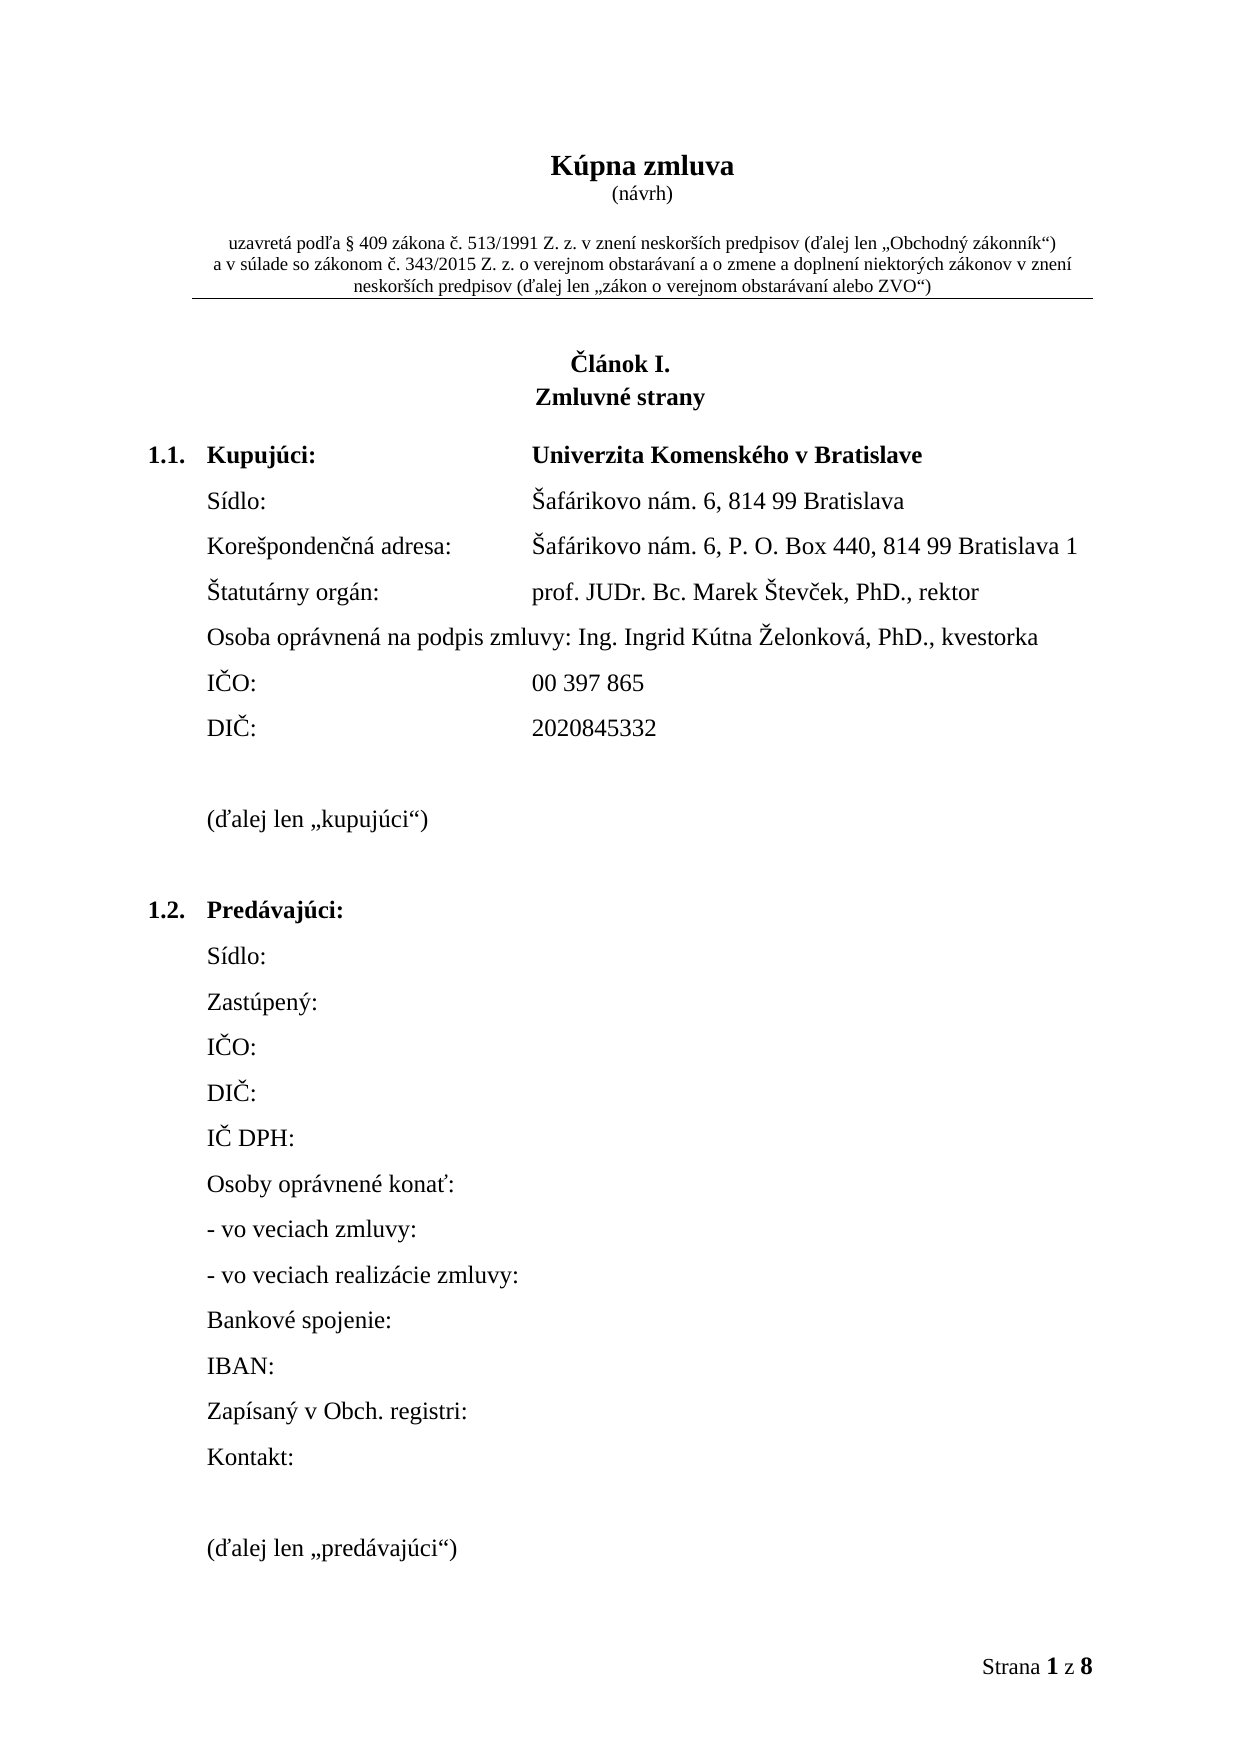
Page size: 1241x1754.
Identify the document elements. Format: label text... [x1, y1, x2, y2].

text Štatutárny orgán: prof. JUDr. Bc. Marek Števček, PhD., rektor [207, 577, 1093, 606]
list (ďalej len „kupujúci“) [207, 804, 1093, 833]
text Osoba oprávnená na podpis zmluvy: Ing. Ingrid Kútna Želonková, PhD., kvestorka [207, 622, 1093, 651]
text - vo veciach realizácie zmluvy: [207, 1260, 1093, 1288]
text Kúpna zmluva [192, 148, 1093, 181]
list IČO: [207, 1032, 1093, 1061]
text Sídlo: Šafárikovo nám. 6, 814 99 Bratislava [207, 486, 1093, 515]
list Zastúpený: [207, 987, 1093, 1015]
list Kupujúci: Univerzita Komenského v Bratislave [148, 440, 1093, 469]
list IČ DPH: [207, 1123, 1093, 1152]
text Korešpondenčná adresa: Šafárikovo nám. 6, P. O. Box 440, 814 99 Bratislava 1 [207, 531, 1093, 560]
list Kontakt: [207, 1442, 1093, 1471]
text DIČ: 2020845332 [207, 713, 1093, 742]
list Osoby oprávnené konať: [207, 1169, 1093, 1197]
list (ďalej len „predávajúci“) [207, 1533, 1093, 1562]
text uzavretá podľa § 409 zákona č. 513/1991 Z. z. v znení neskorších predpisov (ďalej len „Obchodný zákonník“) [192, 232, 1093, 253]
text IČO: 00 397 865 [207, 668, 1093, 697]
subtitle Článok I. Zmluvné strany [148, 349, 1093, 411]
list Bankové spojenie: [207, 1305, 1093, 1334]
list IBAN: [207, 1351, 1093, 1379]
text a v súlade so zákonom č. 343/2015 Z. z. o verejnom obstarávaní a o zmene a doplnení niektorých zákonov v znení neskorších predpisov (ďalej len „zákon o verejnom obstarávaní alebo ZVO“) [192, 253, 1093, 298]
list - vo veciach zmluvy: [207, 1214, 1093, 1243]
list Predávajúci: [148, 896, 1093, 924]
text (návrh) [192, 181, 1093, 205]
list Sídlo: [207, 941, 1093, 970]
list Zapísaný v Obch. registri: [207, 1396, 1093, 1425]
list DIČ: [207, 1078, 1093, 1106]
